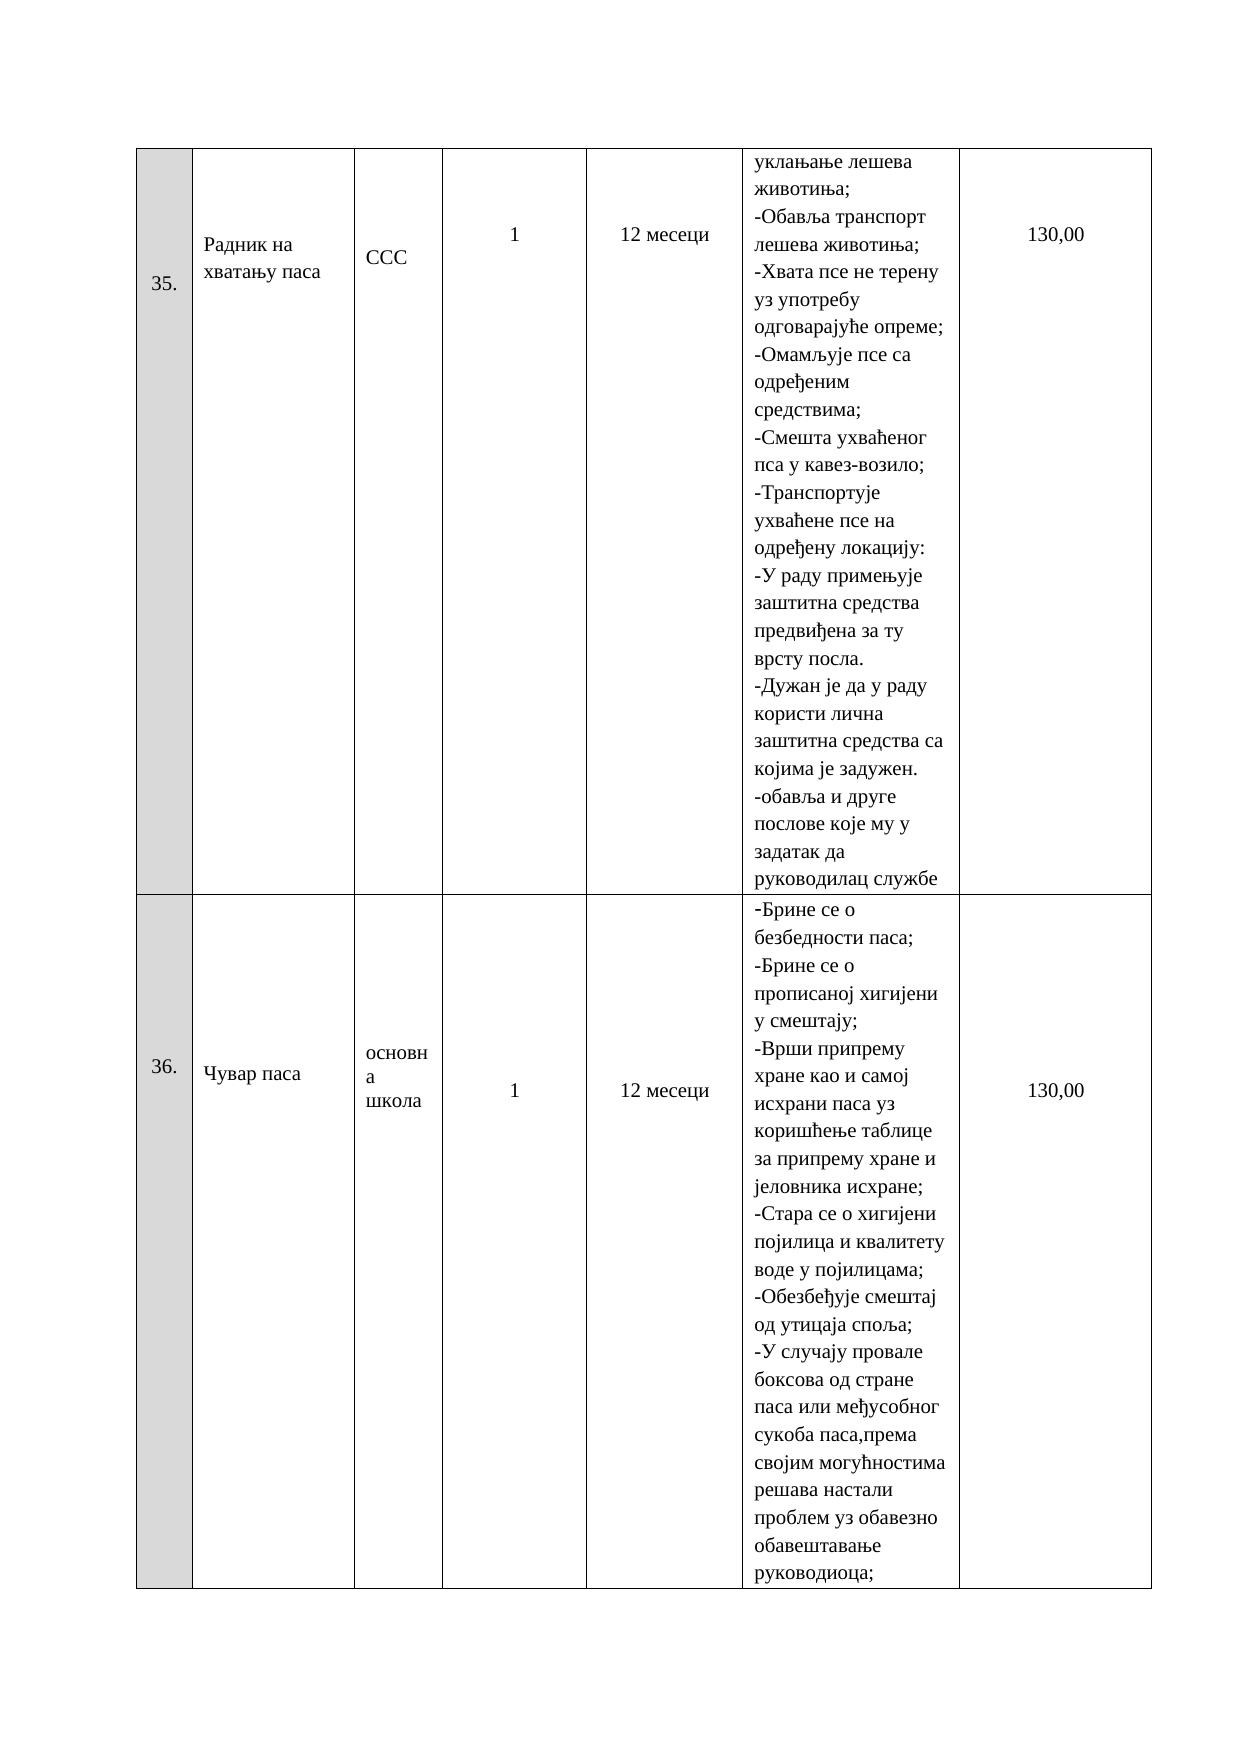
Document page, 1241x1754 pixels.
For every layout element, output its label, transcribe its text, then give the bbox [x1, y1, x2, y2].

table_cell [193, 149, 354, 894]
table_cell 36. [137, 895, 192, 1588]
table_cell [743, 895, 959, 1588]
table_cell 130,00 [960, 895, 1151, 1588]
table_cell 1 [443, 895, 586, 1588]
table_cell 130,00 [960, 149, 1151, 894]
table_cell 12 месеци [587, 149, 742, 894]
table_cell 12 месеци [587, 895, 742, 1588]
table_cell 35. [137, 149, 192, 894]
table_cell ССС [355, 149, 442, 894]
table_cell основна школа [355, 895, 442, 1588]
table_cell Чувар паса [193, 895, 354, 1588]
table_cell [743, 149, 959, 894]
table_cell 1 [443, 149, 586, 894]
